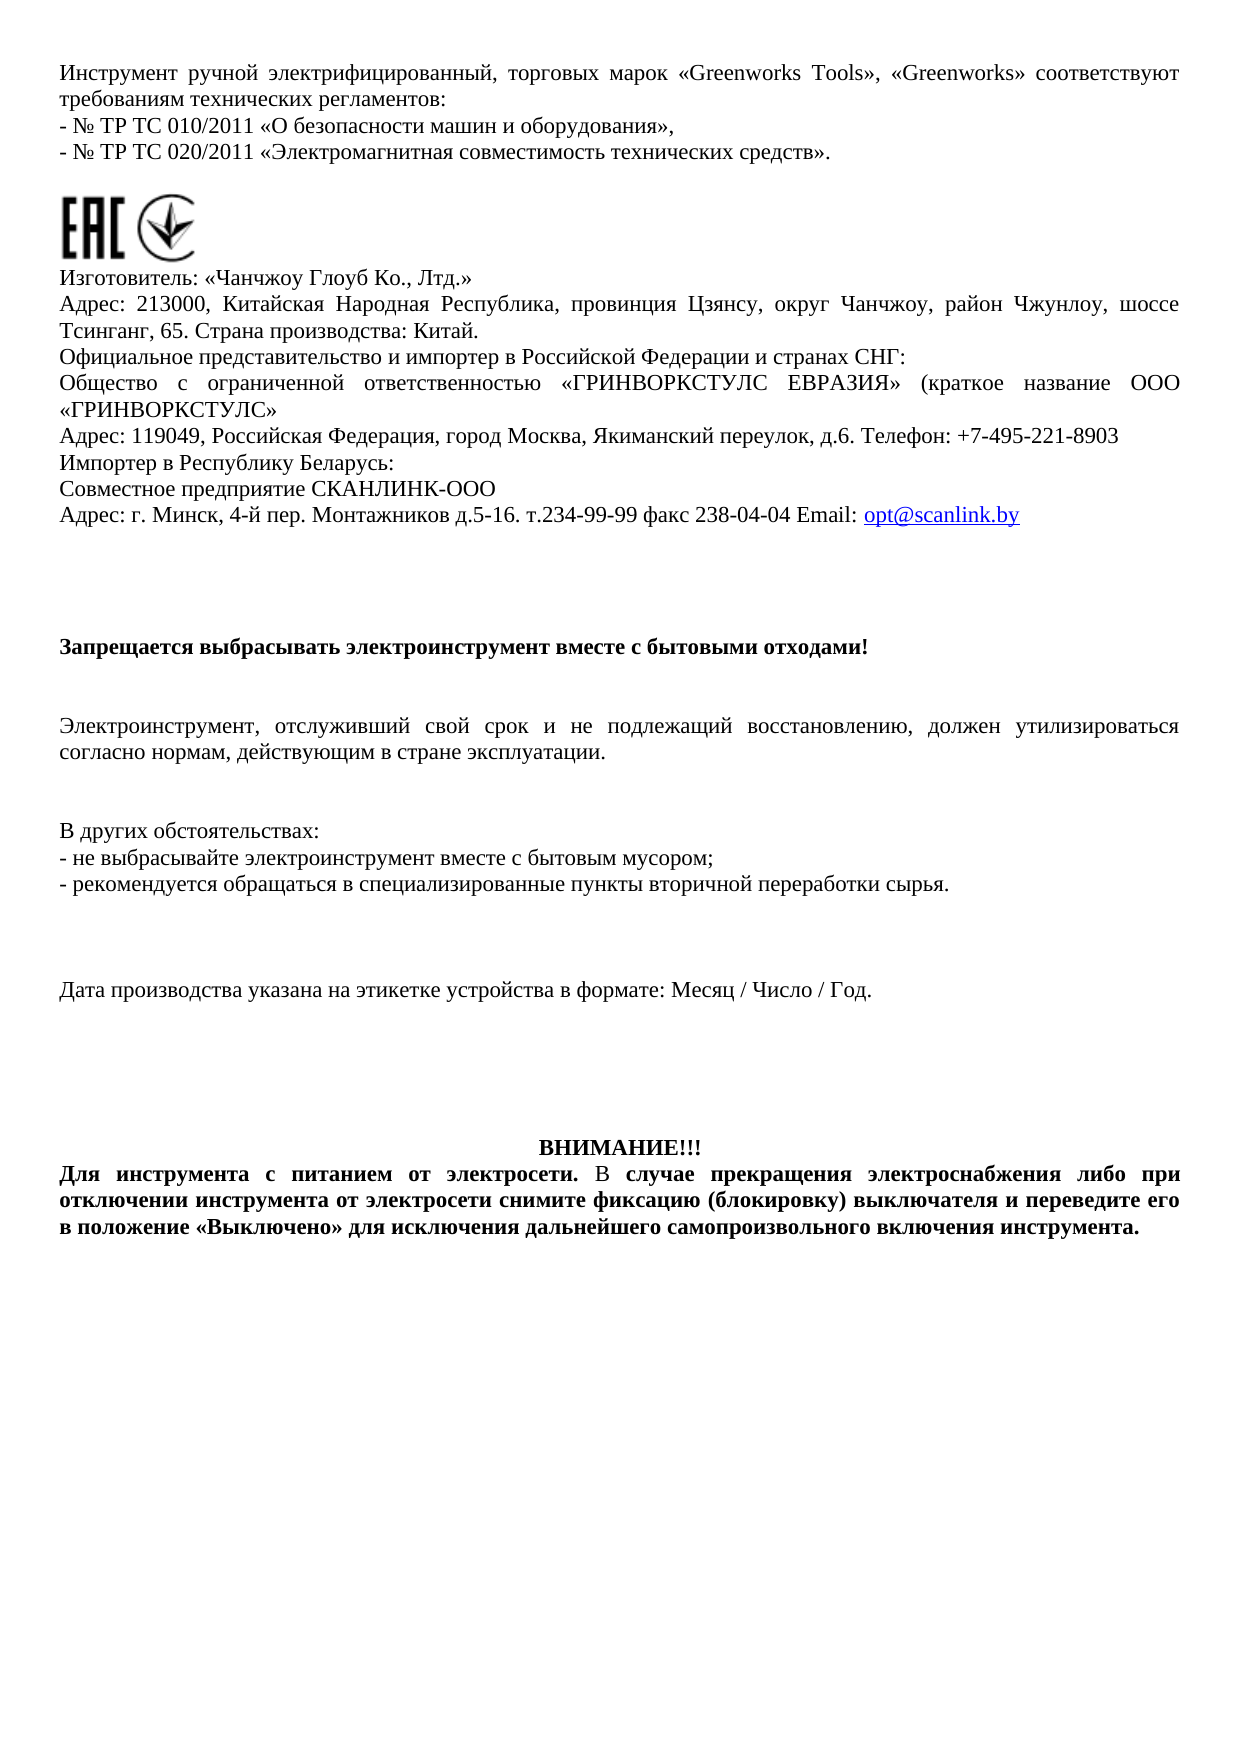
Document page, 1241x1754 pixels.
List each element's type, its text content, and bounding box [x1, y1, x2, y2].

text - не выбрасывайте электроинструмент вместе с бытовым мусором; [59, 844, 1181, 870]
text - № ТР ТС 010/2011 «О безопасности машин и оборудования», [59, 112, 1181, 138]
text Адрес: 119049, Российская Федерация, город Москва, Якиманский переулок, д.6. Телефон: +7-495-221-8903 [59, 422, 1181, 448]
text Инструмент ручной электрифицированный, торговых марок «Greenworks Tools», «Greenworks» соответствуют требованиям технических регламентов: [59, 59, 1181, 112]
text - № ТР ТС 020/2011 «Электромагнитная совместимость технических средств». [59, 138, 1181, 164]
text Адрес: 213000, Китайская Народная Республика, провинция Цзянсу, округ Чанчжоу, район Чжунлоу, шоссе Тсинганг, 65. Страна производства: Китай. [59, 290, 1181, 343]
text - рекомендуется обращаться в специализированные пункты вторичной переработки сырья. [59, 870, 1181, 897]
picture [59, 190, 204, 264]
text Совместное предприятие СКАНЛИНК-ООО [59, 475, 1181, 501]
text Запрещается выбрасывать электроинструмент вместе с бытовыми отходами! [59, 633, 1181, 659]
text Электроинструмент, отслуживший свой срок и не подлежащий восстановлению, должен утилизироваться согласно нормам, действующим в стране эксплуатации. [59, 712, 1181, 765]
text Импортер в Республику Беларусь: [59, 448, 1181, 475]
text Общество с ограниченной ответственностью «ГРИНВОРКСТУЛС ЕВРАЗИЯ» (краткое название ООО «ГРИНВОРКСТУЛС» [59, 369, 1181, 422]
text Для инструмента с питанием от электросети. В случае прекращения электроснабжения либо при отключении инструмента от электросети снимите фиксацию (блокировку) выключателя и переведите его в положение «Выключено» для исключения дальнейшего самопроизвольного включения инструмента. [59, 1160, 1181, 1239]
text Изготовитель: «Чанчжоу Глоуб Ко., Лтд.» [59, 264, 1181, 290]
text ВНИМАНИЕ!!! [59, 1134, 1181, 1160]
text Дата производства указана на этикетке устройства в формате: Месяц / Число / Год. [59, 976, 1181, 1002]
text Официальное представительство и импортер в Российской Федерации и странах СНГ: [59, 343, 1181, 369]
text В других обстоятельствах: [59, 817, 1181, 844]
text Адрес: г. Минск, 4-й пер. Монтажников д.5-16. т.234-99-99 факс 238-04-04 Email: opt@scanlink.by [59, 501, 1181, 528]
